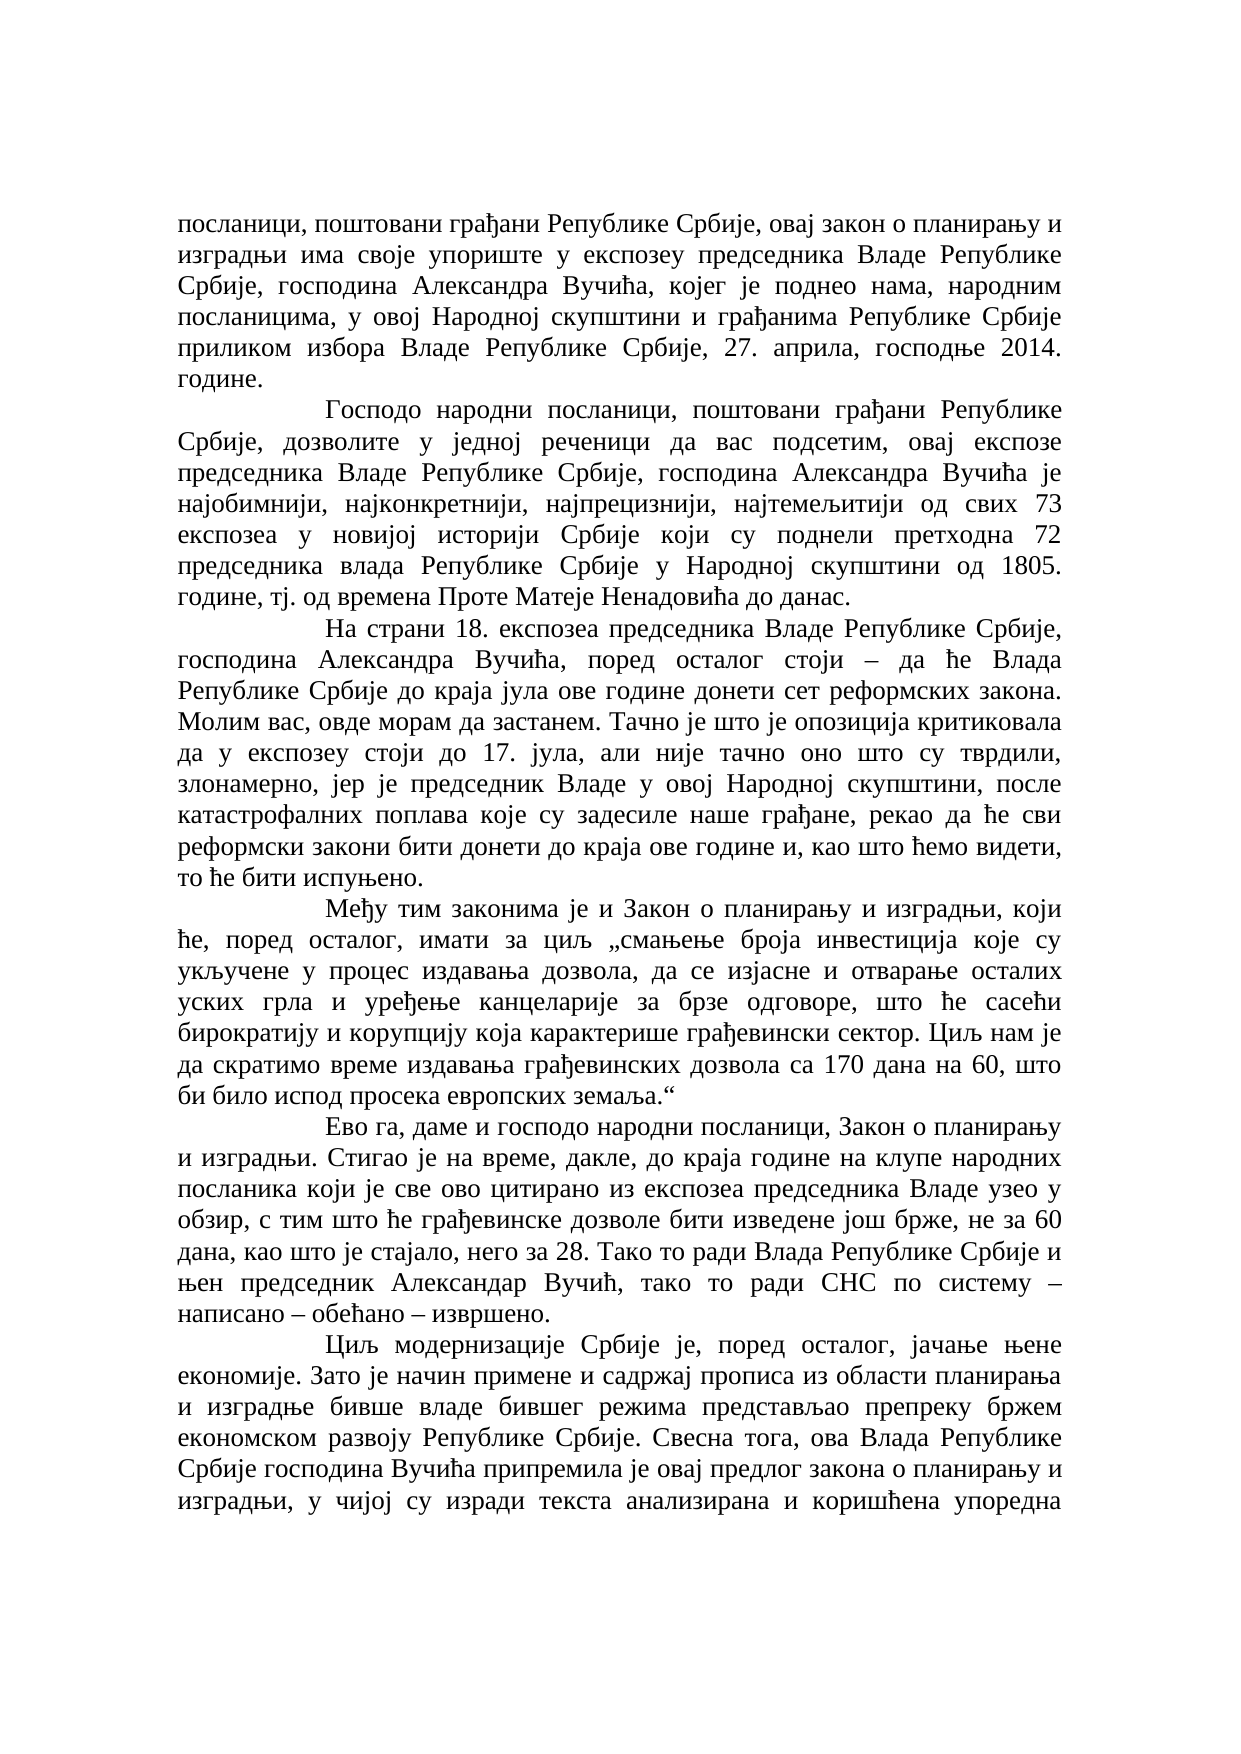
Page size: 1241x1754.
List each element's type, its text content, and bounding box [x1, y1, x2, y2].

text Ево га, даме и господо народни посланици, Закон о планирању и изградњи. Стигао је на време, дакле, до краја године на клупе народних посланика који је све ово цитирано из експозеа председника Владе узео у обзир, с тим што ће грађевинске дозволе бити изведене још брже, не за 60 дана, као што је стајало, него за 28. Тако то ради Влада Републике Србије и њен председник Александар Вучић, тако то ради СНС по систему – написано – обећано – извршено. [177, 1110, 1063, 1328]
text На страни 18. експозеа председника Владе Републике Србије, господина Александра Вучића, поред осталог стоји – да ће Влада Републике Србије до краја јула ове године донети сет реформских закона. Молим вас, овде морам да застанем. Тачно је што је опозиција критиковала да у експозеу стоји до 17. јула, али није тачно оно што су тврдили, злонамерно, јер је председник Владе у овој Народној скупштини, после катастрофалних поплава које су задесиле наше грађане, рекао да ће сви реформски закони бити донети до краја ове године и, као што ћемо видети, то ће бити испуњено. [177, 612, 1063, 892]
text Господо народни посланици, поштовани грађани Републике Србије, дозволите у једној реченици да вас подсетим, овај експозе председника Владе Републике Србије, господина Александра Вучића је најобимнији, најконкретнији, најпрецизнији, најтемељитији од свих 73 експозеа у новијој историји Србије који су поднели претходна 72 председника влада Републике Србије у Народној скупштини од 1805. године, тј. од времена Проте Матеје Ненадовића до данас. [177, 394, 1063, 612]
text Међу тим законима је и Закон о планирању и изградњи, који ће, поред осталог, имати за циљ „смањење броја инвестиција које су укључене у процес издавања дозвола, да се изјасне и отварање осталих уских грла и уређење канцеларије за брзе одговоре, што ће сасећи бирократију и корупцију која карактерише грађевински сектор. Циљ нам је да скратимо време издавања грађевинских дозвола са 170 дана на 60, што би било испод просека европских земаља.“ [177, 892, 1063, 1110]
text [177, 1328, 1063, 1515]
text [177, 207, 1063, 394]
